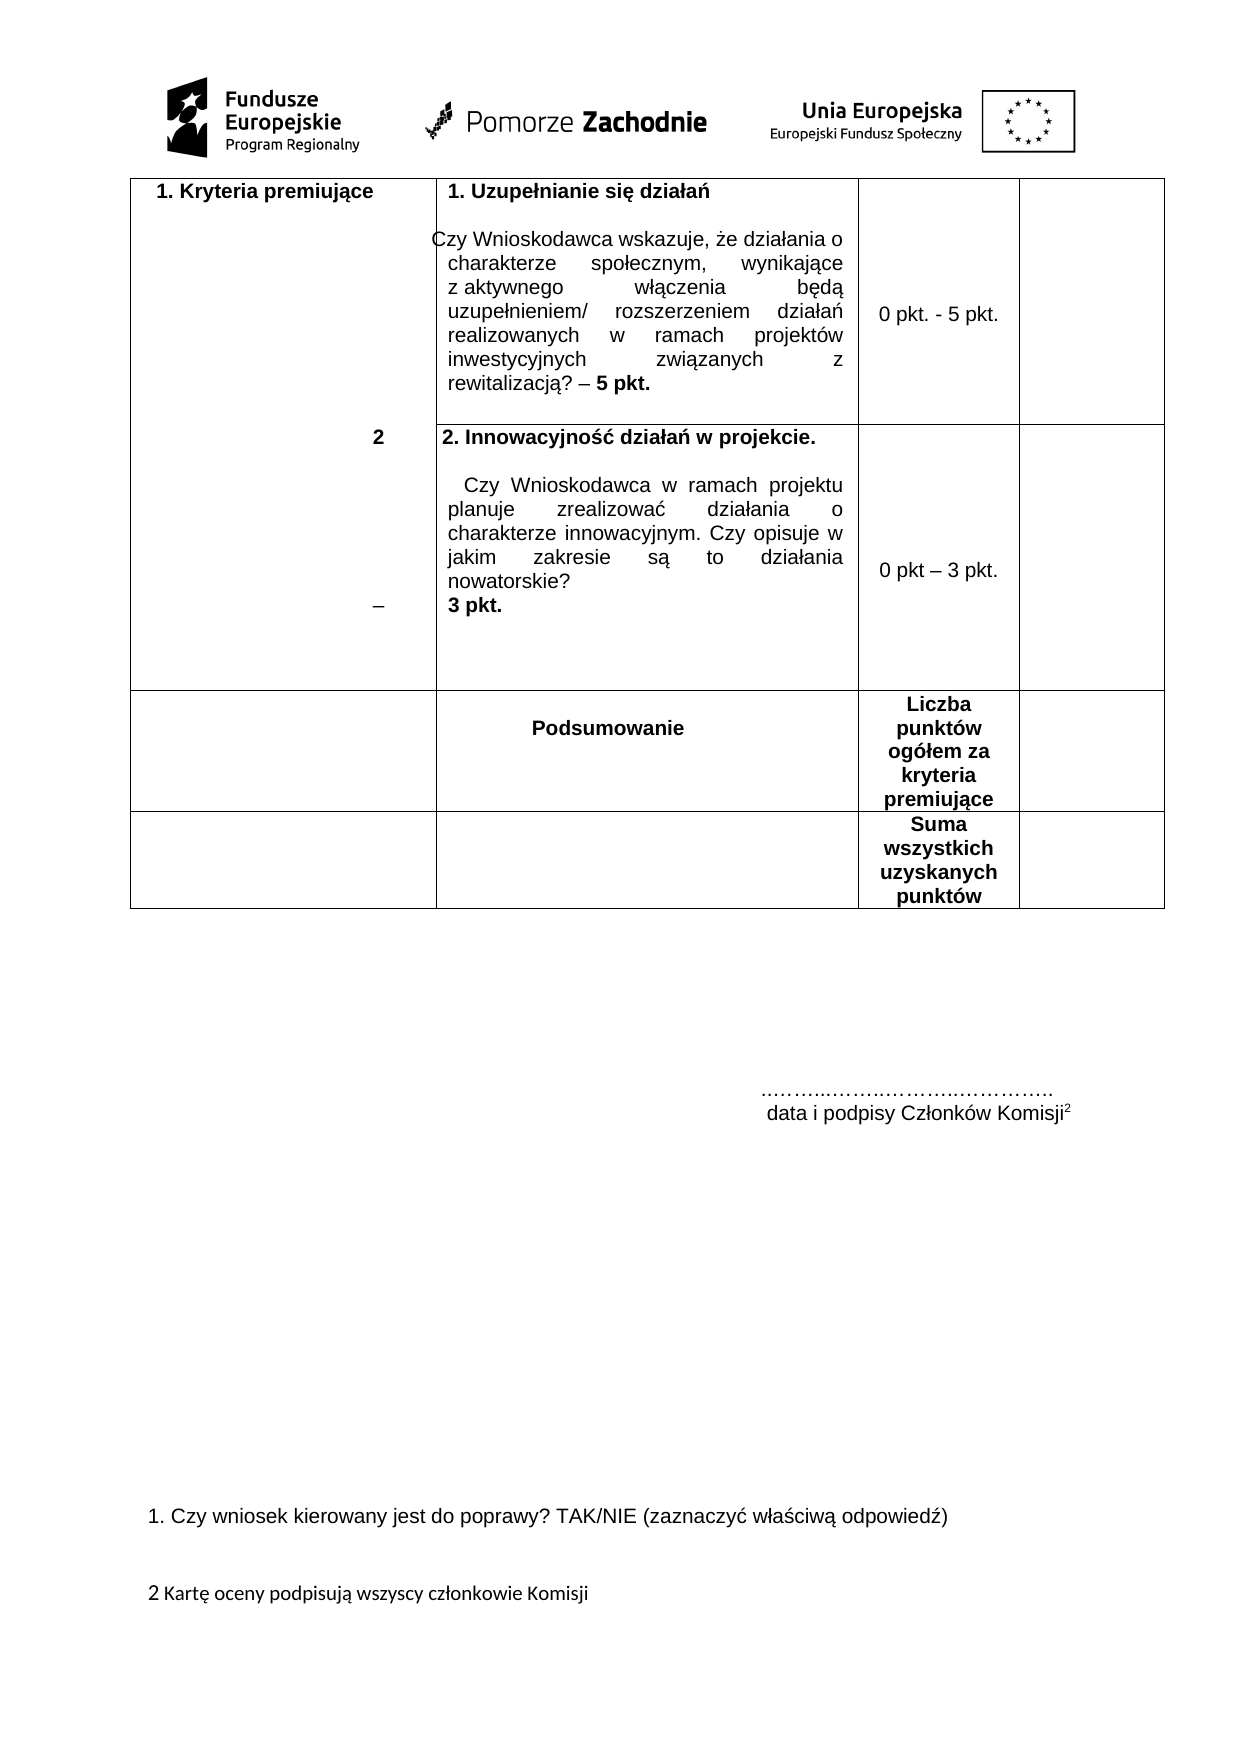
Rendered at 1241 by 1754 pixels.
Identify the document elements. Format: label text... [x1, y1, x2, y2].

text data i podpisy Członków Komisji [738, 1101, 1093, 1125]
table_cell [1020, 691, 1164, 811]
text ..……...……..………..………….. [738, 1077, 1093, 1101]
table_cell 2 2. Innowacyjność działań w projekcie. Czy Wnioskodawca w ramach projektu planuje zrealizować działania o charakterze innowacyjnym. Czy opisuje w jakim zakresie są to działania nowatorskie? – 3 pkt. [437, 425, 858, 690]
table_cell [1020, 425, 1164, 690]
table_cell [437, 812, 858, 908]
table_cell [1020, 179, 1164, 424]
table_cell 1. Uzupełnianie się działań Czy Wnioskodawca wskazuje, że działania o charakterze społecznym, wynikające z aktywnego włączenia będą uzupełnieniem/ rozszerzeniem działań realizowanych w ramach projektów inwestycyjnych związanych z rewitalizacją? – 5 pkt. [437, 179, 858, 424]
table_cell Suma wszystkich uzyskanych punktów [859, 812, 1019, 908]
table_cell 1. Kryteria premiujące [131, 179, 436, 690]
table_cell 0 pkt – 3 pkt. [859, 425, 1019, 690]
table_cell Liczba punktów ogółem za kryteria premiujące [859, 691, 1019, 811]
picture [147, 57, 1093, 178]
table_cell Podsumowanie [437, 691, 858, 811]
table_cell [131, 691, 436, 811]
table_cell [1020, 812, 1164, 908]
table_cell 0 pkt. - 5 pkt. [859, 179, 1019, 424]
text 1. Czy wniosek kierowany jest do poprawy? TAK/NIE (zaznaczyć właściwą odpowiedź) [148, 1504, 1093, 1528]
table_cell [131, 812, 436, 908]
